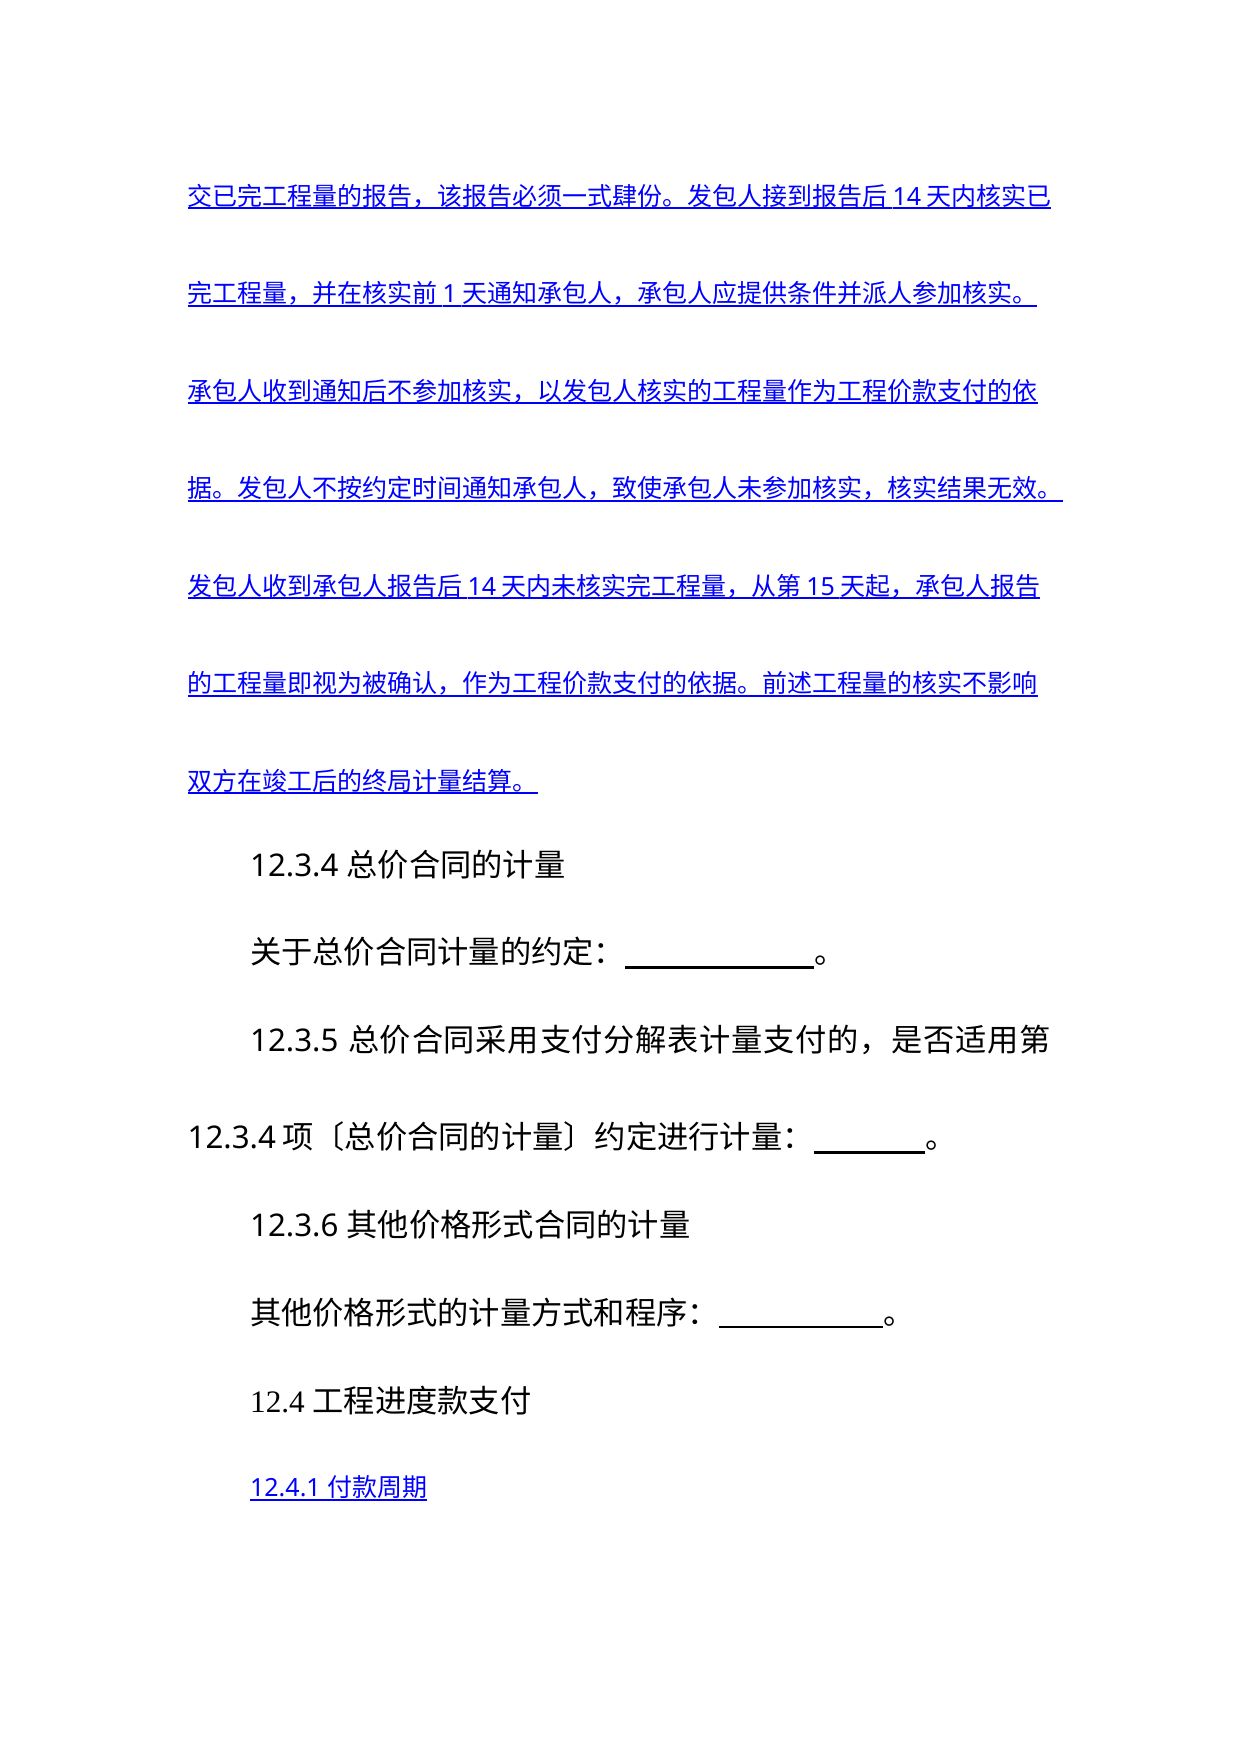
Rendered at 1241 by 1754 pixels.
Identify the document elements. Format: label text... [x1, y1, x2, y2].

text 12.4 工程进度款支付 [187, 1366, 1053, 1431]
text 12.3.6 其他价格形式合同的计量 [187, 1191, 1053, 1256]
text 12.3.5 总价合同采用支付分解表计量支付的，是否适用第12.3.4项〔总价合同的计量〕约定进行计量： 。 [187, 1005, 1053, 1168]
text 其他价格形式的计量方式和程序： 。 [187, 1278, 1053, 1343]
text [187, 162, 1053, 500]
text 12.4.1 付款周期 [187, 1453, 1053, 1518]
text 12.3.4 总价合同的计量 [187, 830, 1053, 895]
text 关于总价合同计量的约定： 。 [187, 918, 1053, 983]
